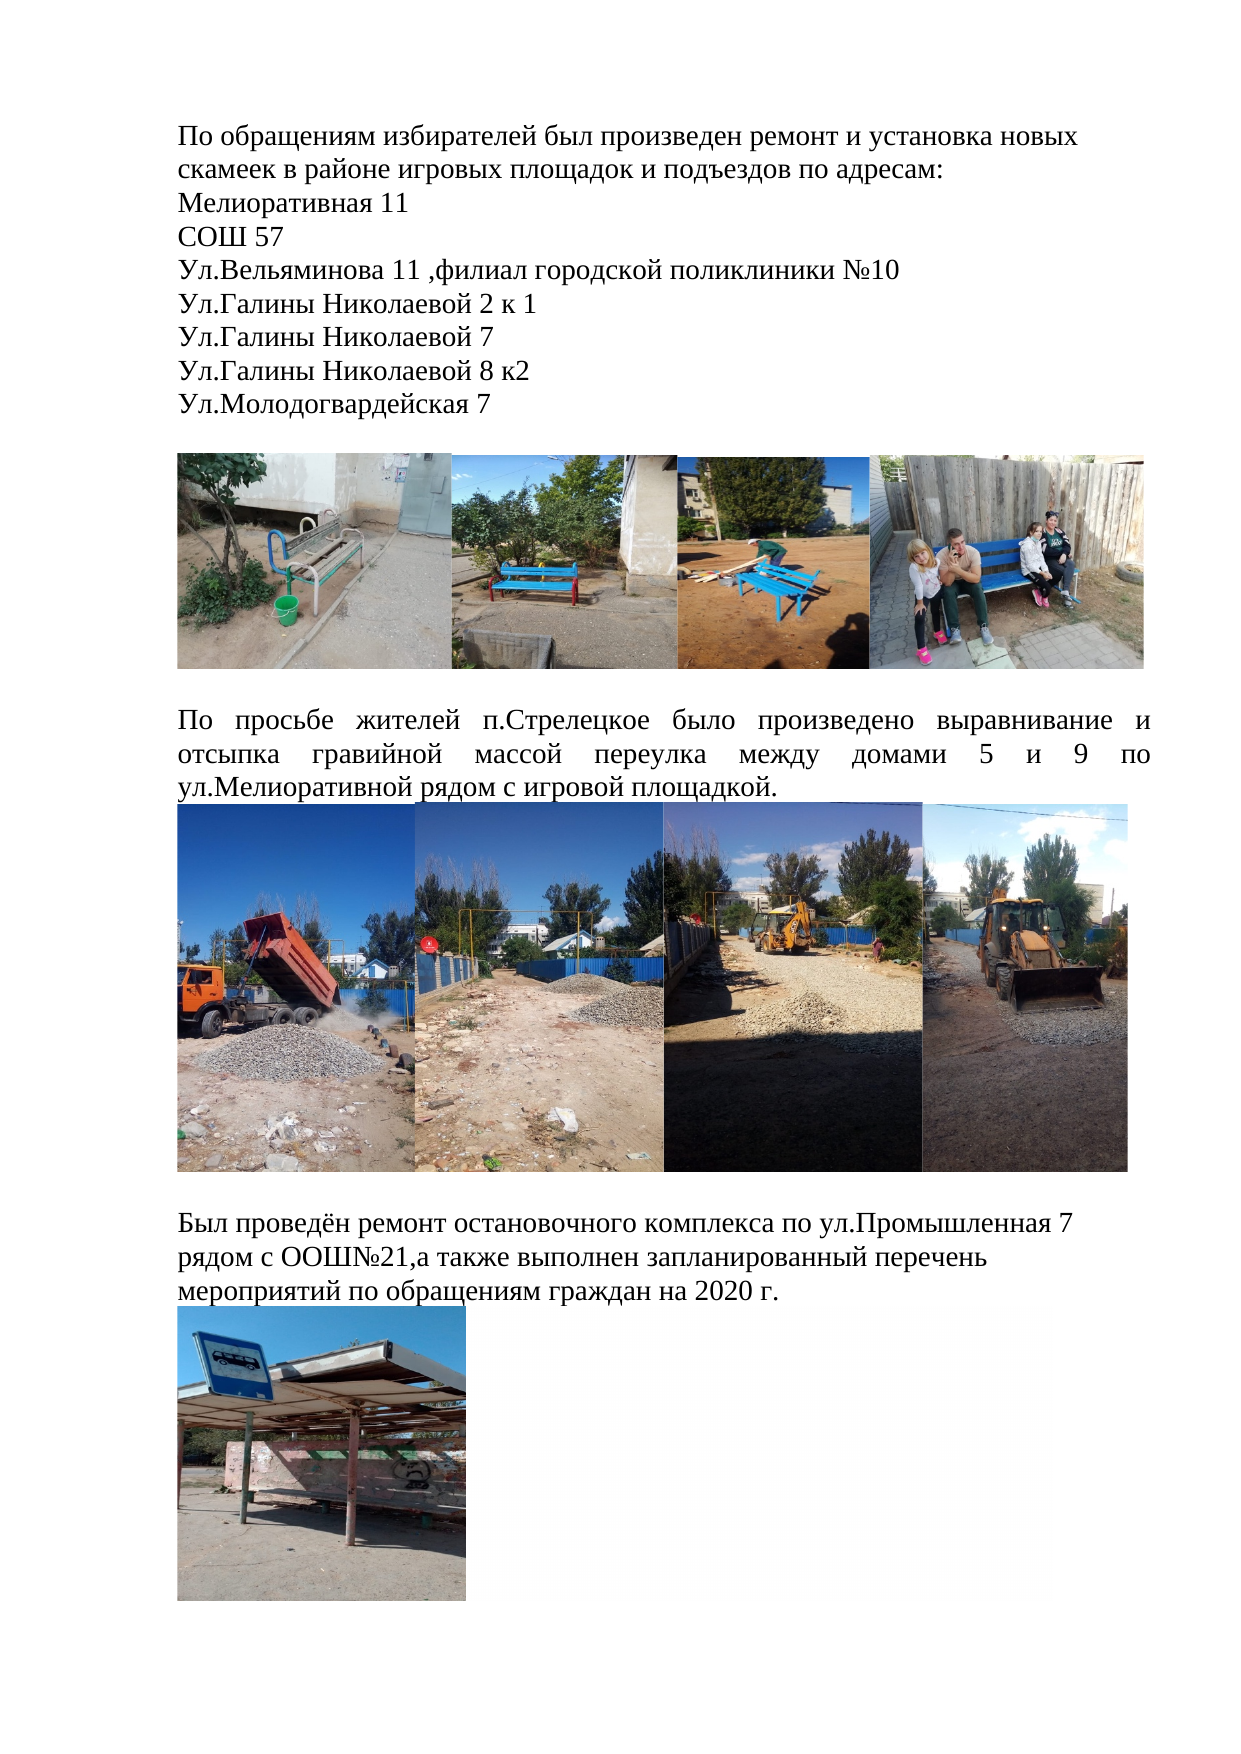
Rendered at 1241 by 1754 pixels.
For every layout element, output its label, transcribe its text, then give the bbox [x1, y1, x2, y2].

text По просьбе жителей п.Стрелецкое было произведено выравнивание и отсыпка гравийной массой переулка между домами 5 и 9 по ул.Мелиоративной рядом с игровой площадкой. [177, 702, 1152, 803]
text По обращениям избирателей был произведен ремонт и установка новых скамеек в районе игровых площадок и подъездов по адресам: [177, 118, 1152, 185]
text Был проведён ремонт остановочного комплекса по ул.Промышленная 7 рядом с ООШ№21,а также выполнен запланированный перечень мероприятий по обращениям граждан на 2020 г. [177, 1206, 1152, 1306]
picture [177, 802, 1128, 1172]
text Мелиоративная 11 [177, 185, 1152, 219]
text Ул.Галины Николаевой 2 к 1 [177, 286, 1152, 319]
text Ул.Галины Николаевой 7 [177, 319, 1152, 353]
picture [177, 1306, 1054, 1601]
text Ул.Молодогвардейская 7 [177, 386, 1152, 420]
text Ул.Галины Николаевой 8 к2 [177, 353, 1152, 386]
picture [177, 453, 1144, 669]
text Ул.Вельяминова 11 ,филиал городской поликлиники №10 [177, 252, 1152, 286]
text СОШ 57 [177, 219, 1152, 252]
